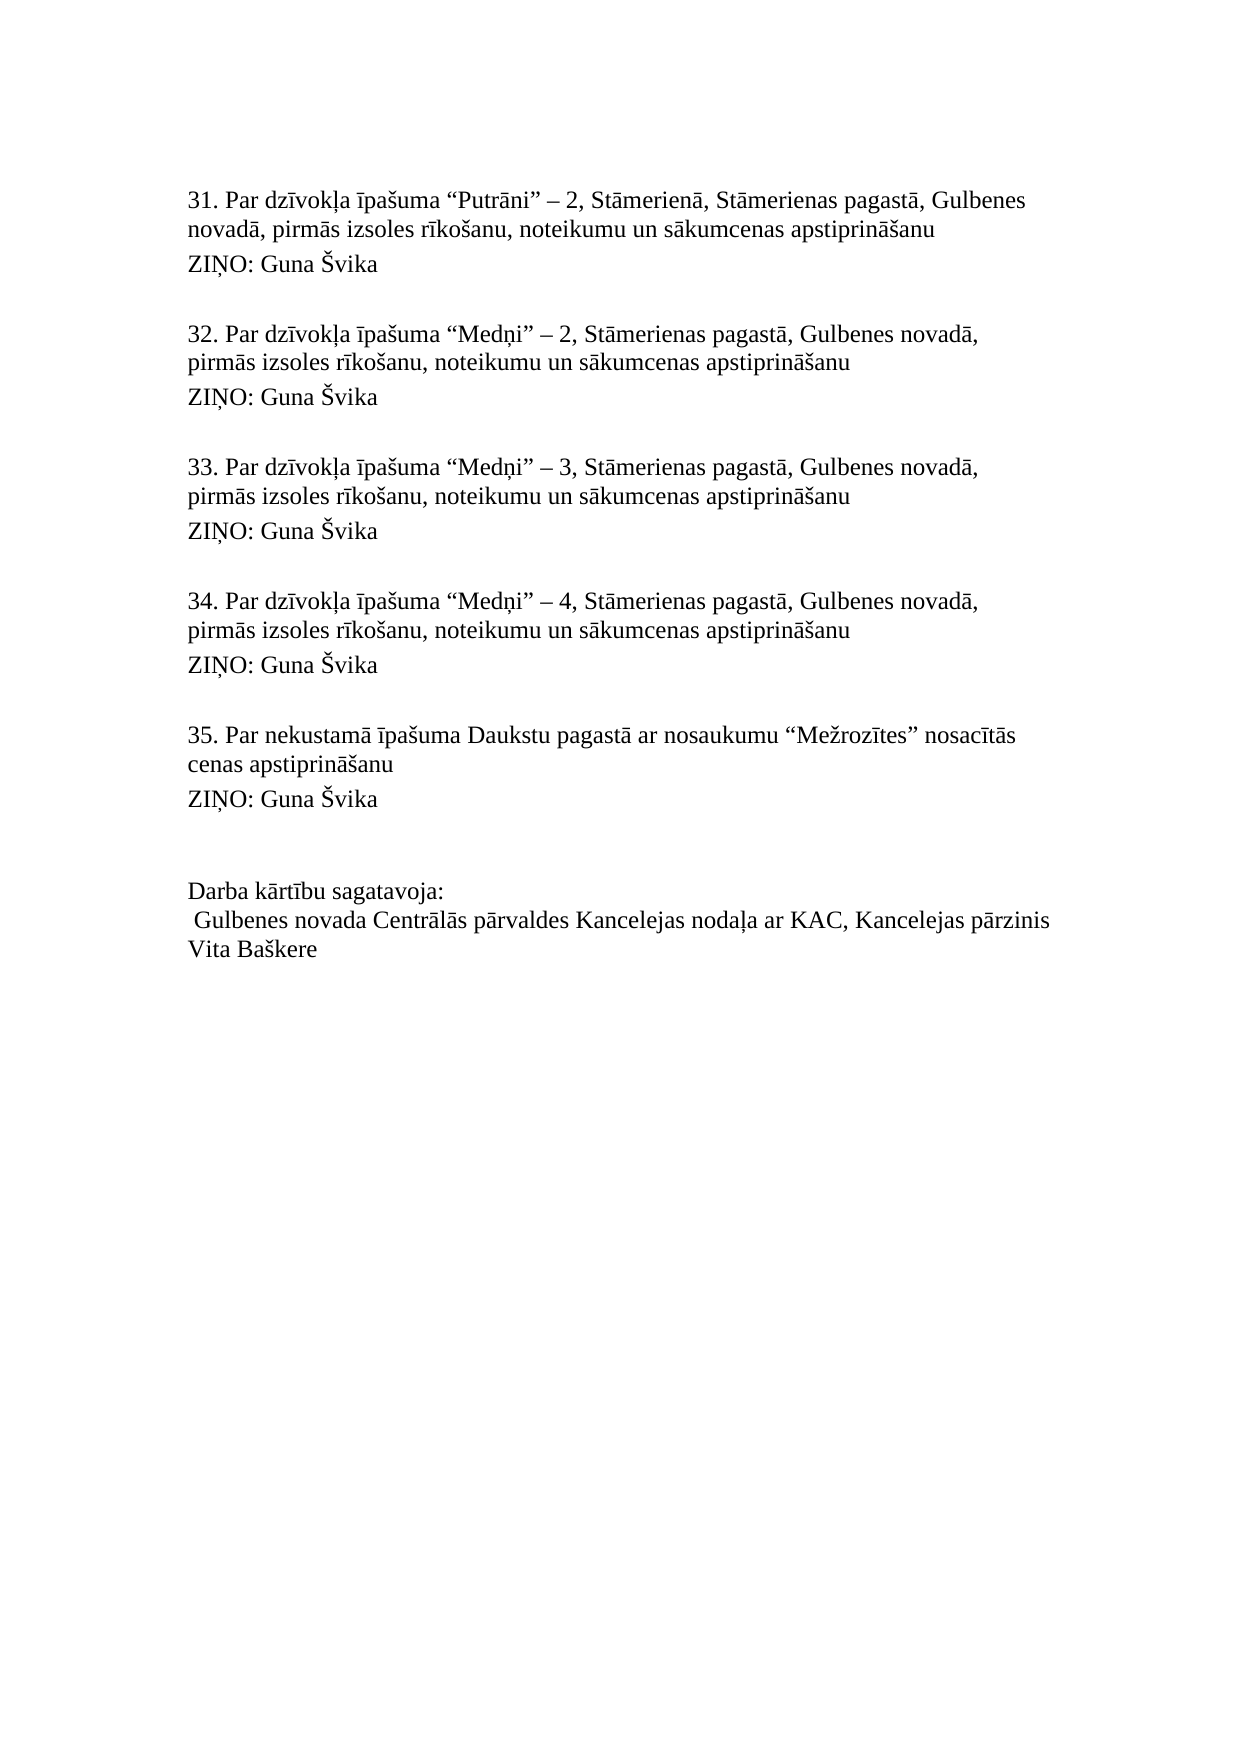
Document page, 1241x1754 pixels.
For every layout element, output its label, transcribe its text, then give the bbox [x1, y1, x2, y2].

text Darba kārtību sagatavoja: [187, 876, 1053, 905]
text ZIŅO: Guna Švika [187, 784, 1053, 812]
text 33. Par dzīvokļa īpašuma “Medņi” – 3, Stāmerienas pagastā, Gulbenes novadā, pirmās izsoles rīkošanu, noteikumu un sākumcenas apstiprināšanu [187, 452, 1053, 510]
text ZIŅO: Guna Švika [187, 516, 1053, 545]
text ZIŅO: Guna Švika [187, 249, 1053, 277]
text Gulbenes novada Centrālās pārvaldes Kancelejas nodaļa ar KAC, Kancelejas pārzinis Vita Baškere [187, 905, 1053, 962]
text 31. Par dzīvokļa īpašuma “Putrāni” – 2, Stāmerienā, Stāmerienas pagastā, Gulbenes novadā, pirmās izsoles rīkošanu, noteikumu un sākumcenas apstiprināšanu [187, 185, 1053, 242]
text ZIŅO: Guna Švika [187, 382, 1053, 411]
text 32. Par dzīvokļa īpašuma “Medņi” – 2, Stāmerienas pagastā, Gulbenes novadā, pirmās izsoles rīkošanu, noteikumu un sākumcenas apstiprināšanu [187, 319, 1053, 376]
text ZIŅO: Guna Švika [187, 650, 1053, 679]
text 34. Par dzīvokļa īpašuma “Medņi” – 4, Stāmerienas pagastā, Gulbenes novadā, pirmās izsoles rīkošanu, noteikumu un sākumcenas apstiprināšanu [187, 586, 1053, 644]
text 35. Par nekustamā īpašuma Daukstu pagastā ar nosaukumu “Mežrozītes” nosacītās cenas apstiprināšanu [187, 720, 1053, 777]
